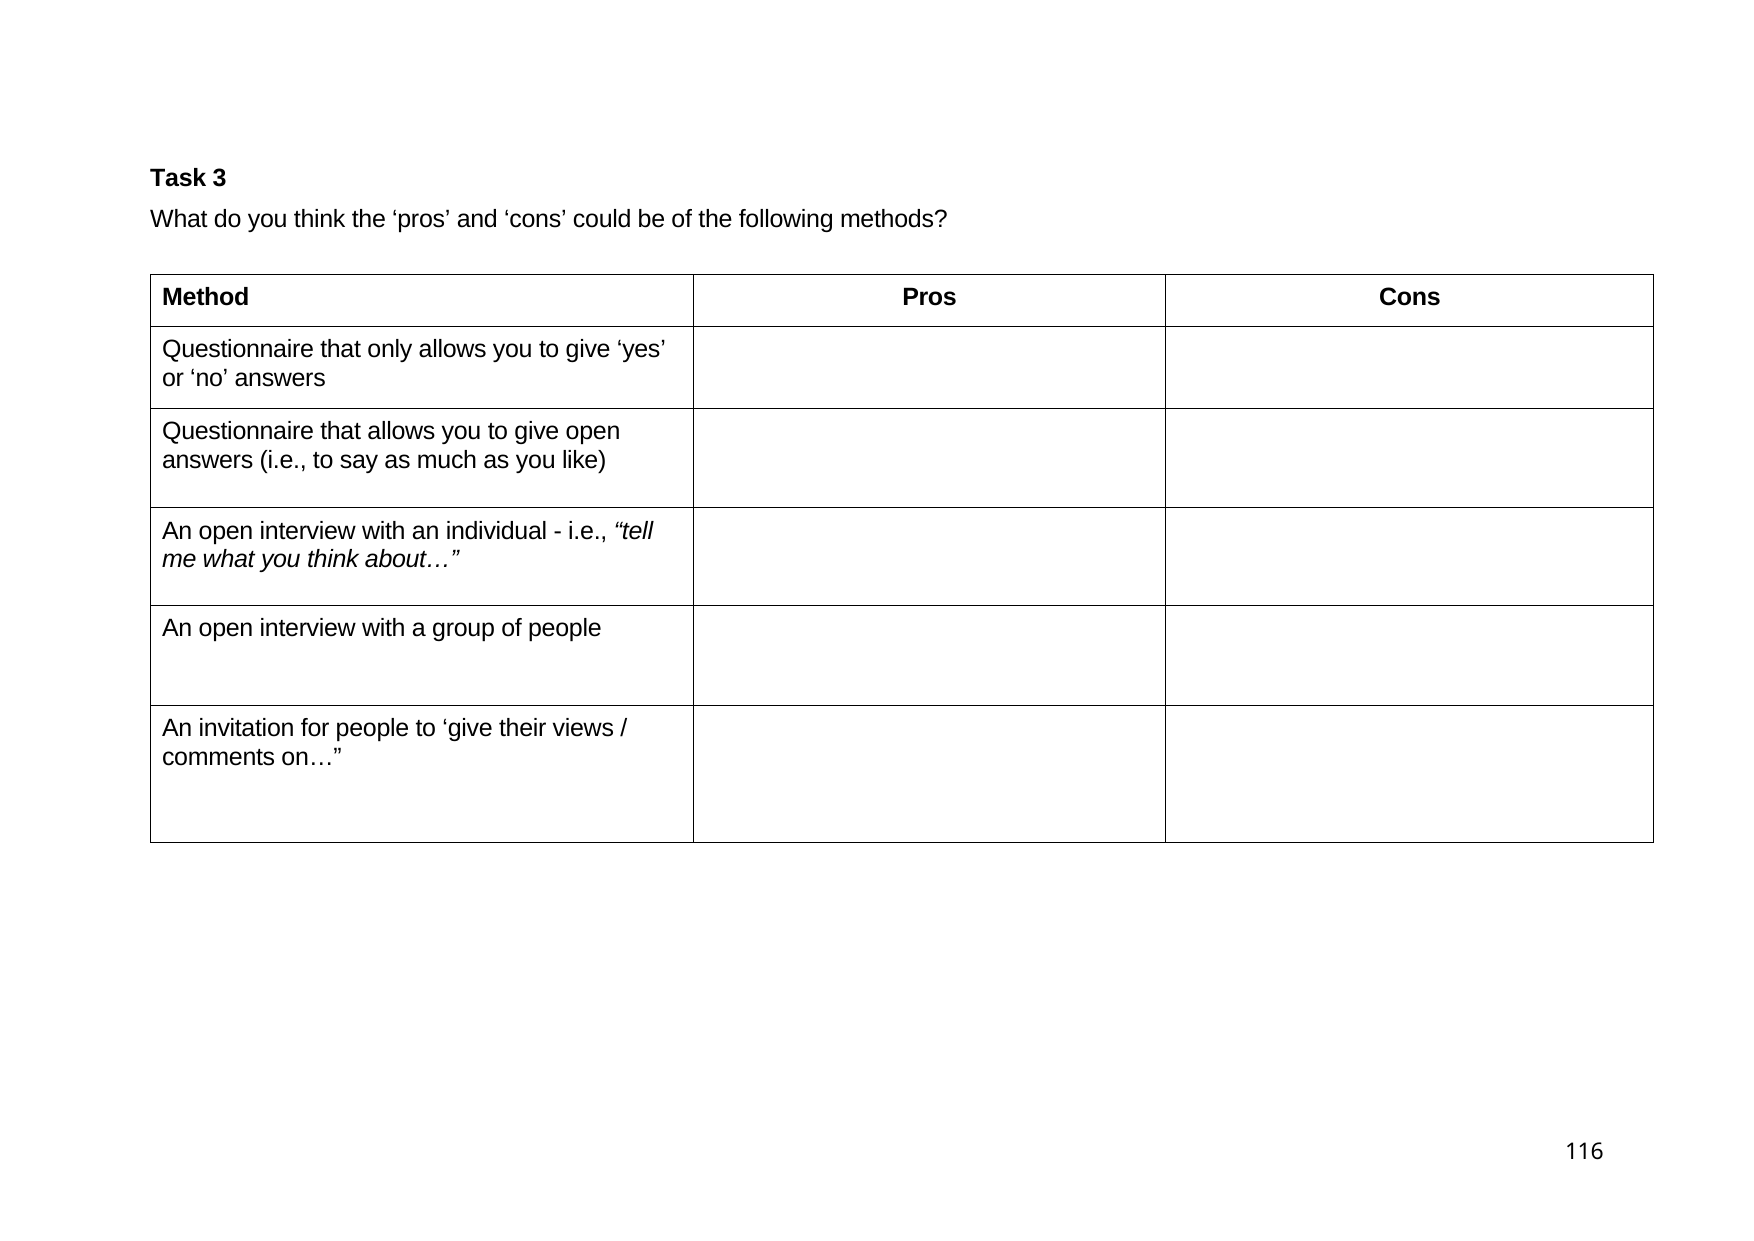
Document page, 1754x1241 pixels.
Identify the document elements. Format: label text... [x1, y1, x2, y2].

table_cell An invitation for people to ‘give their views / comments on…” [151, 706, 693, 842]
table_cell [1166, 409, 1653, 507]
table_header Cons [1166, 275, 1653, 326]
table_cell [1166, 327, 1653, 408]
table_cell [694, 508, 1165, 604]
text Task 3 [150, 162, 1604, 191]
table_cell [694, 409, 1165, 507]
table_cell [694, 606, 1165, 704]
table_cell [1166, 606, 1653, 704]
table_cell [1166, 508, 1653, 604]
table_cell Questionnaire that allows you to give open answers (i.e., to say as much as you like) [151, 409, 693, 507]
table_header Pros [694, 275, 1165, 326]
table_cell [1166, 706, 1653, 842]
table_cell Questionnaire that only allows you to give ‘yes’ or ‘no’ answers [151, 327, 693, 408]
table_cell [694, 327, 1165, 408]
table_cell An open interview with a group of people [151, 606, 693, 704]
text What do you think the ‘pros’ and ‘cons’ could be of the following methods? [150, 204, 1604, 232]
table_header Method [151, 275, 693, 326]
table_cell [694, 706, 1165, 842]
table_cell An open interview with an individual - i.e., “tell me what you think about…” [151, 508, 693, 604]
